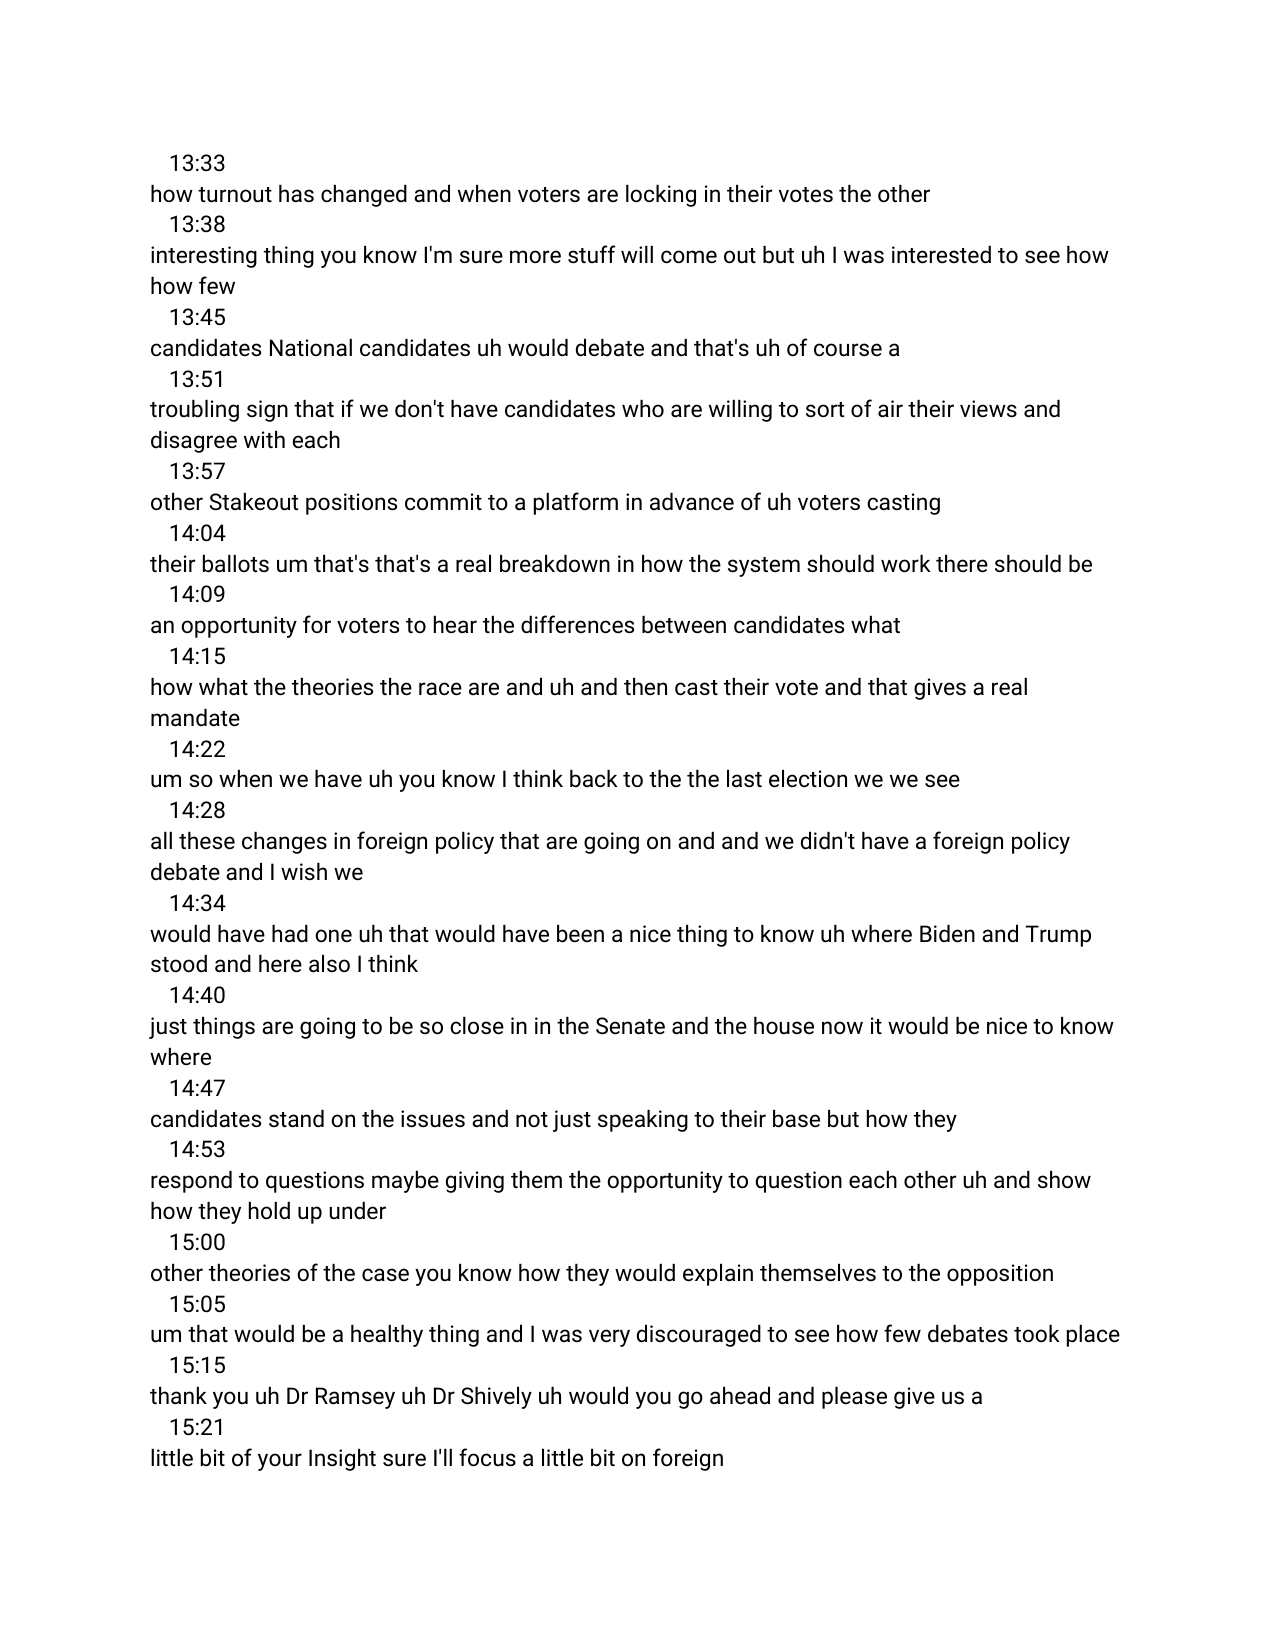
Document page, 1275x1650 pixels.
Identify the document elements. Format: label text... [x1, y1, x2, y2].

text all these changes in foreign policy that are going on and and we didn't have a foreign policy debate and I wish we [150, 828, 1125, 886]
text interesting thing you know I'm sure more stuff will come out but uh I was interested to see how how few [150, 242, 1125, 300]
text their ballots um that's that's a real breakdown in how the system should work there should be [150, 551, 1125, 578]
text other theories of the case you know how they would explain themselves to the opposition [150, 1260, 1125, 1287]
text candidates National candidates uh would debate and that's uh of course a [150, 335, 1125, 362]
text other Stakeout positions commit to a platform in advance of uh voters casting [150, 489, 1125, 516]
text 14:04 [169, 520, 1100, 547]
text 15:05 [169, 1291, 1100, 1318]
text 15:21 [169, 1414, 1100, 1441]
text um that would be a healthy thing and I was very discouraged to see how few debates took place [150, 1322, 1125, 1348]
text how what the theories the race are and uh and then cast their vote and that gives a real mandate [150, 674, 1125, 732]
text 14:53 [169, 1137, 1100, 1163]
text um so when we have uh you know I think back to the the last election we we see [150, 767, 1125, 793]
text 13:57 [169, 458, 1100, 485]
text troubling sign that if we don't have candidates who are willing to sort of air their views and disagree with each [150, 397, 1125, 454]
text 14:40 [169, 982, 1100, 1009]
text 14:22 [169, 736, 1100, 763]
text would have had one uh that would have been a nice thing to know uh where Biden and Trump stood and here also I think [150, 921, 1125, 978]
text 14:09 [169, 582, 1100, 608]
text an opportunity for voters to hear the differences between candidates what [150, 612, 1125, 639]
text 13:38 [169, 212, 1100, 238]
text candidates stand on the issues and not just speaking to their base but how they [150, 1106, 1125, 1133]
text 14:28 [169, 797, 1100, 824]
text just things are going to be so close in in the Senate and the house now it would be nice to know where [150, 1013, 1125, 1071]
text little bit of your Insight sure I'll focus a little bit on foreign [150, 1445, 1125, 1472]
text 14:15 [169, 643, 1100, 670]
text 15:00 [169, 1229, 1100, 1256]
text how turnout has changed and when voters are locking in their votes the other [150, 181, 1125, 208]
text 15:15 [169, 1352, 1100, 1379]
text respond to questions maybe giving them the opportunity to question each other uh and show how they hold up under [150, 1167, 1125, 1225]
text 13:51 [169, 366, 1100, 393]
text thank you uh Dr Ramsey uh Dr Shively uh would you go ahead and please give us a [150, 1383, 1125, 1410]
text 14:47 [169, 1075, 1100, 1102]
text 13:33 [169, 150, 1100, 177]
text 14:34 [169, 890, 1100, 917]
text 13:45 [169, 304, 1100, 331]
